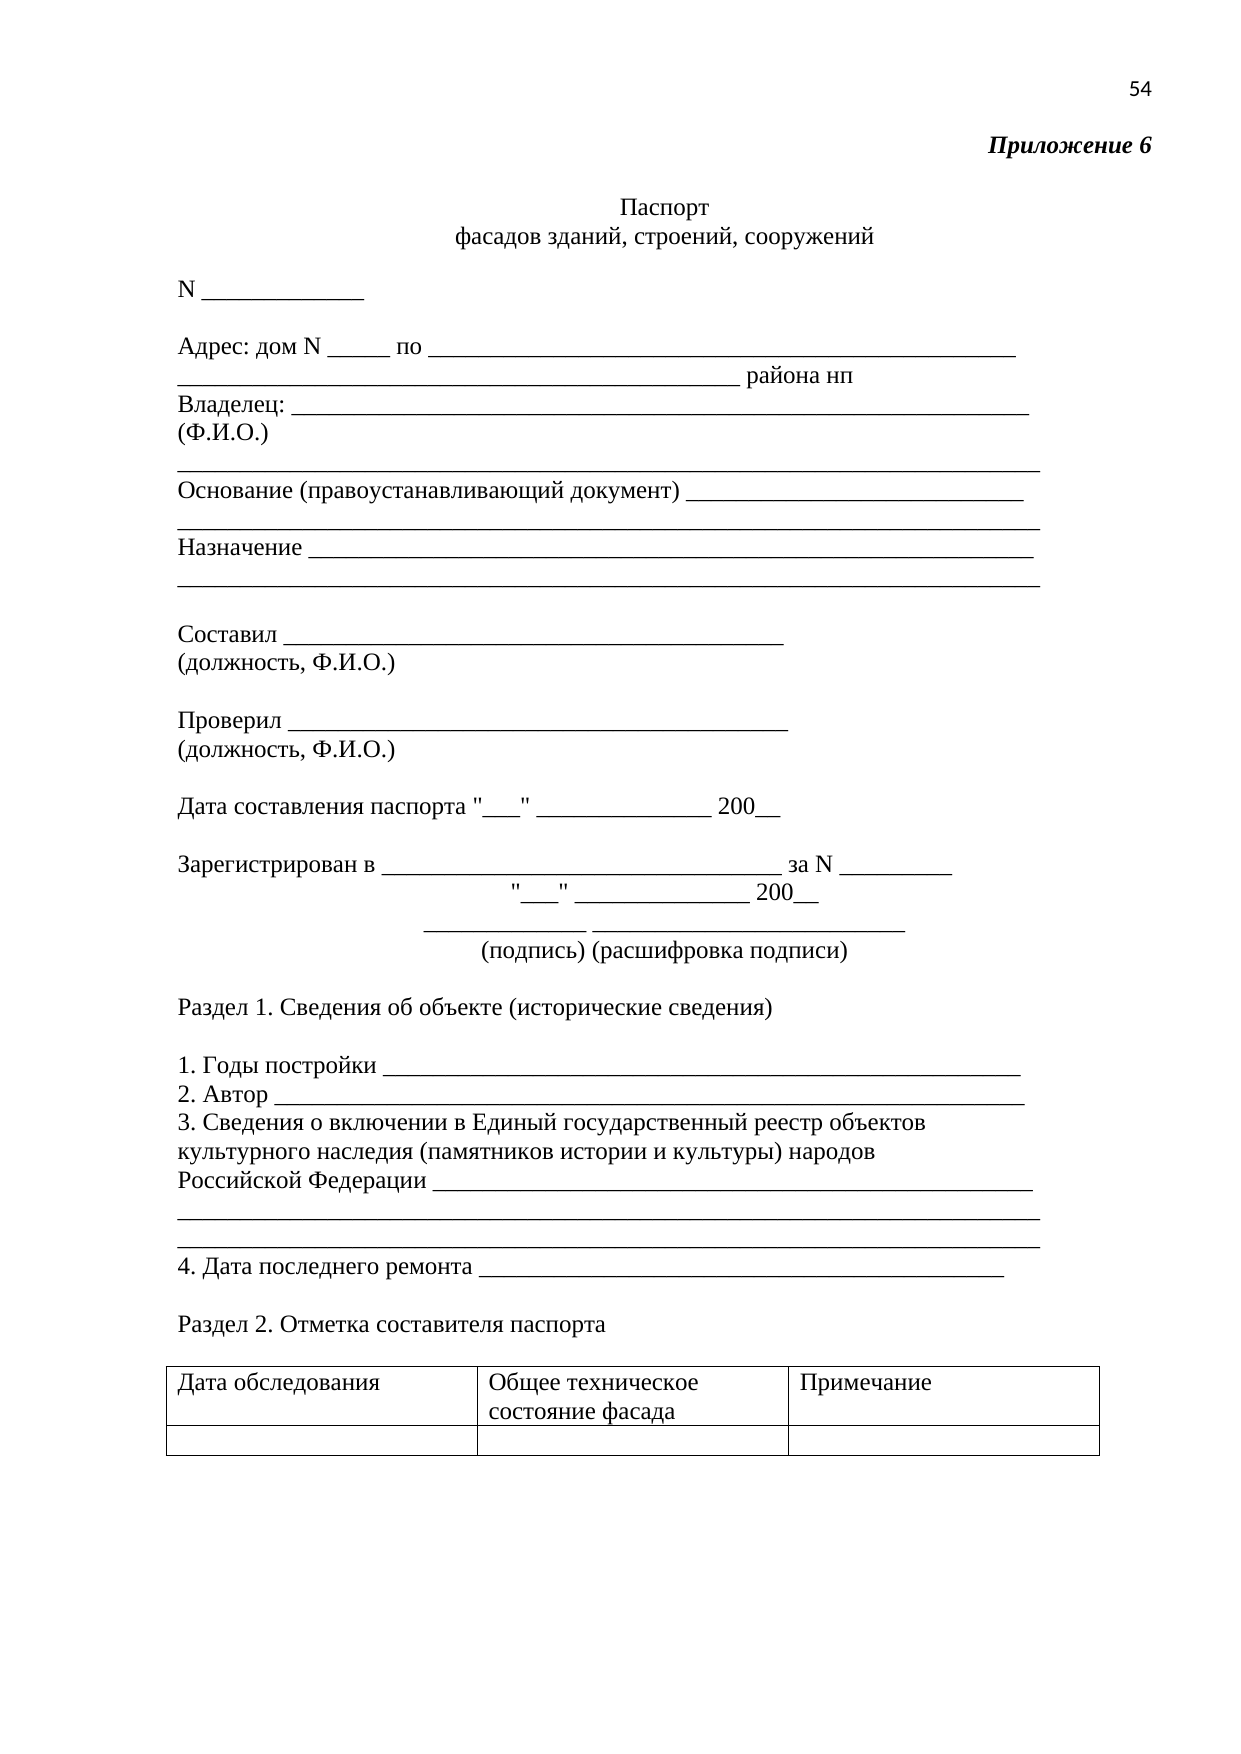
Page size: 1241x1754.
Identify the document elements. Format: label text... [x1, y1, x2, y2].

table_cell [478, 1426, 788, 1455]
text Приложение 6 [177, 130, 1152, 159]
text _____________________________________________________________________ [177, 504, 1152, 532]
text фасадов зданий, строений, сооружений [177, 221, 1152, 250]
text (подпись) (расшифровка подписи) [177, 935, 1152, 964]
text (должность, Ф.И.О.) [177, 647, 1152, 676]
text _____________ _________________________ [177, 906, 1152, 935]
text _____________________________________________________________________ [177, 1194, 1152, 1222]
text "___" ______________ 200__ [177, 877, 1152, 906]
text Составил ________________________________________ [177, 619, 1152, 647]
text Проверил ________________________________________ [177, 705, 1152, 734]
text Адрес: дом N _____ по _______________________________________________ [177, 331, 1152, 360]
text N _____________ [177, 274, 1152, 302]
text Дата составления паспорта "___" ______________ 200__ [177, 791, 1152, 820]
text _____________________________________________________________________ [177, 1222, 1152, 1251]
table_cell [167, 1426, 477, 1455]
text 2. Автор ____________________________________________________________ [177, 1079, 1152, 1107]
text Паспорт [177, 192, 1152, 221]
text _____________________________________________________________________ [177, 446, 1152, 475]
text _____________________________________________________________________ [177, 561, 1152, 590]
table_header Примечание [789, 1367, 1099, 1425]
table_cell [789, 1426, 1099, 1455]
text культурного наследия (памятников истории и культуры) народов [177, 1136, 1152, 1165]
text (должность, Ф.И.О.) [177, 734, 1152, 762]
text 1. Годы постройки ___________________________________________________ [177, 1050, 1152, 1079]
text Раздел 2. Отметка составителя паспорта [177, 1309, 1152, 1337]
text Зарегистрирован в ________________________________ за N _________ [177, 849, 1152, 877]
text Раздел 1. Сведения об объекте (исторические сведения) [177, 992, 1152, 1021]
text Российской Федерации ________________________________________________ [177, 1165, 1152, 1194]
text Основание (правоустанавливающий документ) ___________________________ [177, 475, 1152, 504]
table_header Дата обследования [167, 1367, 477, 1425]
table_header Общее техническое состояние фасада [478, 1367, 788, 1425]
text _____________________________________________ района нп [177, 360, 1152, 389]
text Назначение __________________________________________________________ [177, 532, 1152, 561]
text 3. Сведения о включении в Единый государственный реестр объектов [177, 1107, 1152, 1136]
text (Ф.И.О.) [177, 417, 1152, 446]
text 4. Дата последнего ремонта __________________________________________ [177, 1251, 1152, 1280]
text Владелец: ___________________________________________________________ [177, 389, 1152, 417]
